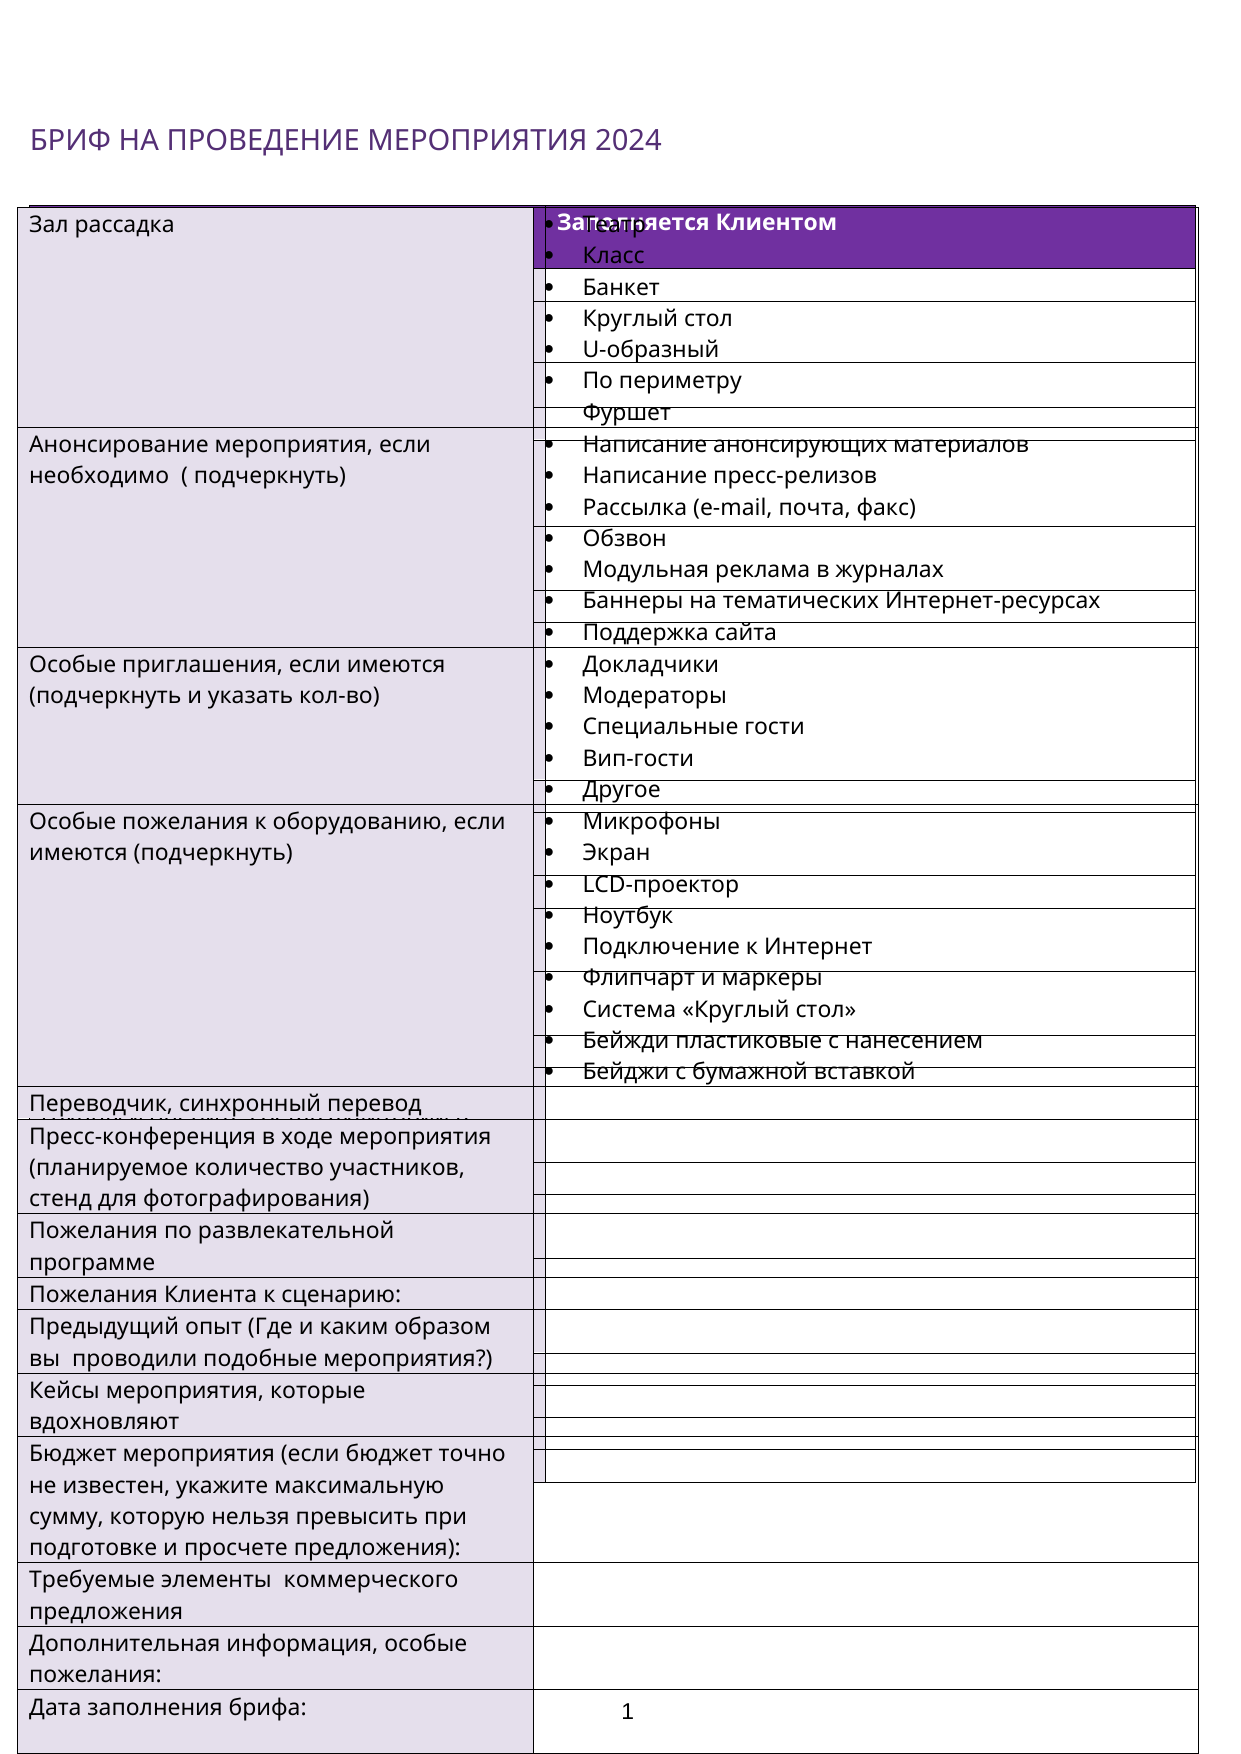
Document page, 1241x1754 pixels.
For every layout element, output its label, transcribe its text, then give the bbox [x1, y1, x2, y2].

table_cell [534, 1437, 1198, 1562]
table_cell Пожелания по развлекательной программе [18, 1214, 533, 1277]
table_header Зал рассадка [18, 208, 533, 427]
table_cell [534, 1214, 1198, 1277]
table_cell [534, 1627, 1198, 1689]
table_cell [534, 1278, 1198, 1309]
table_cell [534, 1087, 1198, 1118]
table_cell Кейсы мероприятия, которые вдохновляют [18, 1374, 533, 1436]
table_cell Предыдущий опыт (Где и каким образом вы проводили подобные мероприятия?) [18, 1310, 533, 1373]
table_header Театр Класс Банкет Круглый стол U-образный По периметру Фуршет [534, 208, 1198, 427]
table_cell [534, 1310, 1198, 1373]
table_cell Дата заполнения брифа: [18, 1690, 533, 1753]
table_cell [534, 1374, 1198, 1436]
table_cell Докладчики Модераторы Специальные гости Вип-гости Другое [534, 648, 1198, 804]
table_cell [534, 1690, 1198, 1753]
table_cell Пожелания Клиента к сценарию: [18, 1278, 533, 1309]
table_cell [534, 1563, 1198, 1626]
table_cell Анонсирование мероприятия, если необходимо ( подчеркнуть) [18, 428, 533, 647]
table_cell Особые пожелания к оборудованию, если имеются (подчеркнуть) [18, 805, 533, 1086]
table_cell Написание анонсирующих материалов Написание пресс-релизов Рассылка (e-mail, почта, факс) Обзвон Модульная реклама в журналах Баннеры на тематических Интернет-ресурсах Поддержка сайта [534, 428, 1198, 647]
table_cell Пресс-конференция в ходе мероприятия (планируемое количество участников, стенд для фотографирования) [18, 1120, 533, 1213]
table_cell Микрофоны Экран LCD-проектор Ноутбук Подключение к Интернет Флипчарт и маркеры Система «Круглый стол» Бейжди пластиковые с нанесением Бейджи с бумажной вставкой [534, 805, 1198, 1086]
table_cell Особые приглашения, если имеются (подчеркнуть и указать кол-во) [18, 648, 533, 804]
table_cell Требуемые элементы коммерческого предложения [18, 1563, 533, 1626]
table_cell Переводчик, синхронный перевод [18, 1087, 533, 1118]
table_cell [534, 1120, 1198, 1213]
table_cell Дополнительная информация, особые пожелания: [18, 1627, 533, 1689]
table_cell Бюджет мероприятия (если бюджет точно не известен, укажите максимальную сумму, которую нельзя превысить при подготовке и просчете предложения): [18, 1437, 533, 1562]
